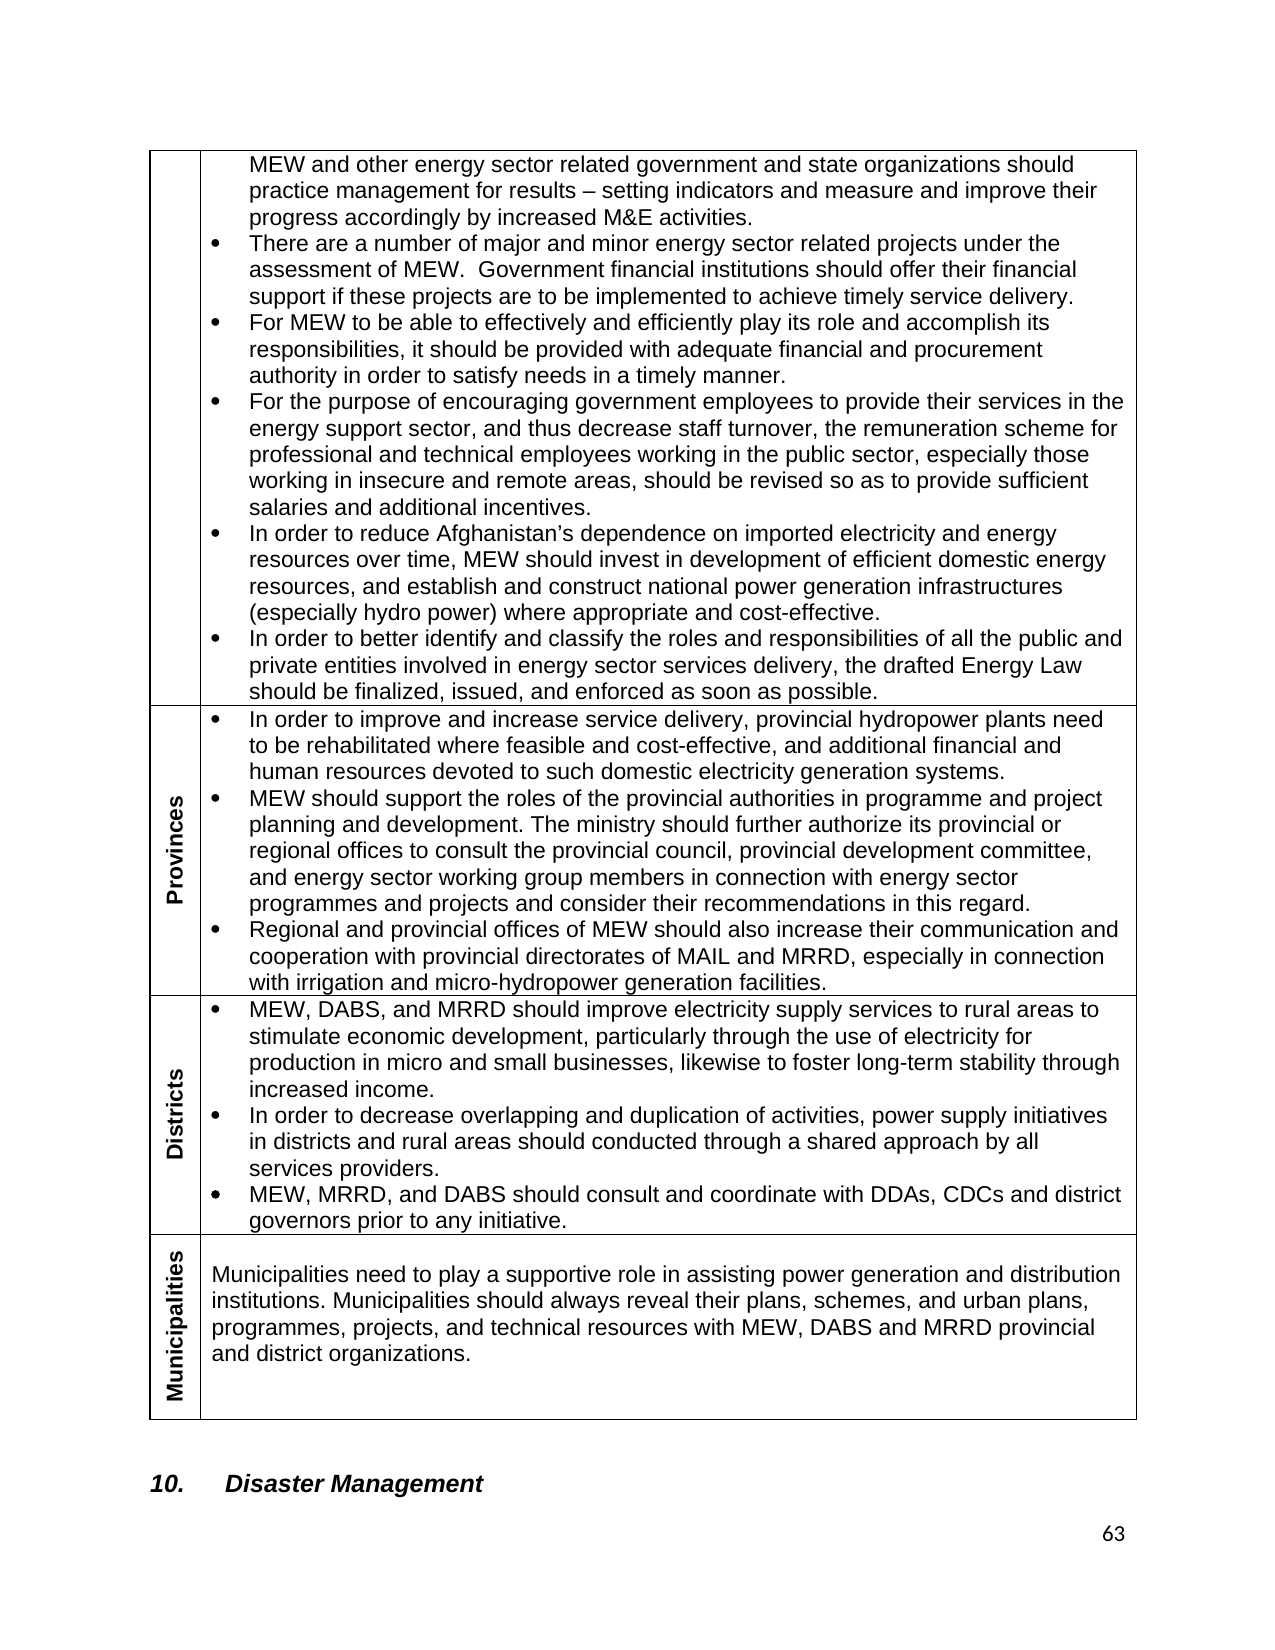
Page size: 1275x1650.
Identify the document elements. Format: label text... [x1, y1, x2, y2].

text 10. Disaster Management [150, 1469, 1125, 1498]
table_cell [201, 151, 1136, 704]
table_cell MEW, DABS, and MRRD should improve electricity supply services to rural areas to stimulate economic development, particularly through the use of electricity for production in micro and small businesses, likewise to foster long-term stability through increased income. In order to decrease overlapping and duplication of activities, power supply initiatives in districts and rural areas should conducted through a shared approach by all services providers. MEW, MRRD, and DABS should consult and coordinate with DDAs, CDCs and district governors prior to any initiative. [201, 996, 1136, 1234]
table_cell Provinces [151, 706, 200, 995]
table_cell In order to improve and increase service delivery, provincial hydropower plants need to be rehabilitated where feasible and cost-effective, and additional financial and human resources devoted to such domestic electricity generation systems. MEW should support the roles of the provincial authorities in programme and project planning and development. The ministry should further authorize its provincial or regional offices to consult the provincial council, provincial development committee, and energy sector working group members in connection with energy sector programmes and projects and consider their recommendations in this regard. Regional and provincial offices of MEW should also increase their communication and cooperation with provincial directorates of MAIL and MRRD, especially in connection with irrigation and micro-hydropower generation facilities. [201, 706, 1136, 995]
table_cell Municipalities [151, 1235, 200, 1419]
table_cell Districts [151, 996, 200, 1234]
table_cell Municipalities need to play a supportive role in assisting power generation and distribution institutions. Municipalities should always reveal their plans, schemes, and urban plans, programmes, projects, and technical resources with MEW, DABS and MRRD provincial and district organizations. [201, 1235, 1136, 1419]
